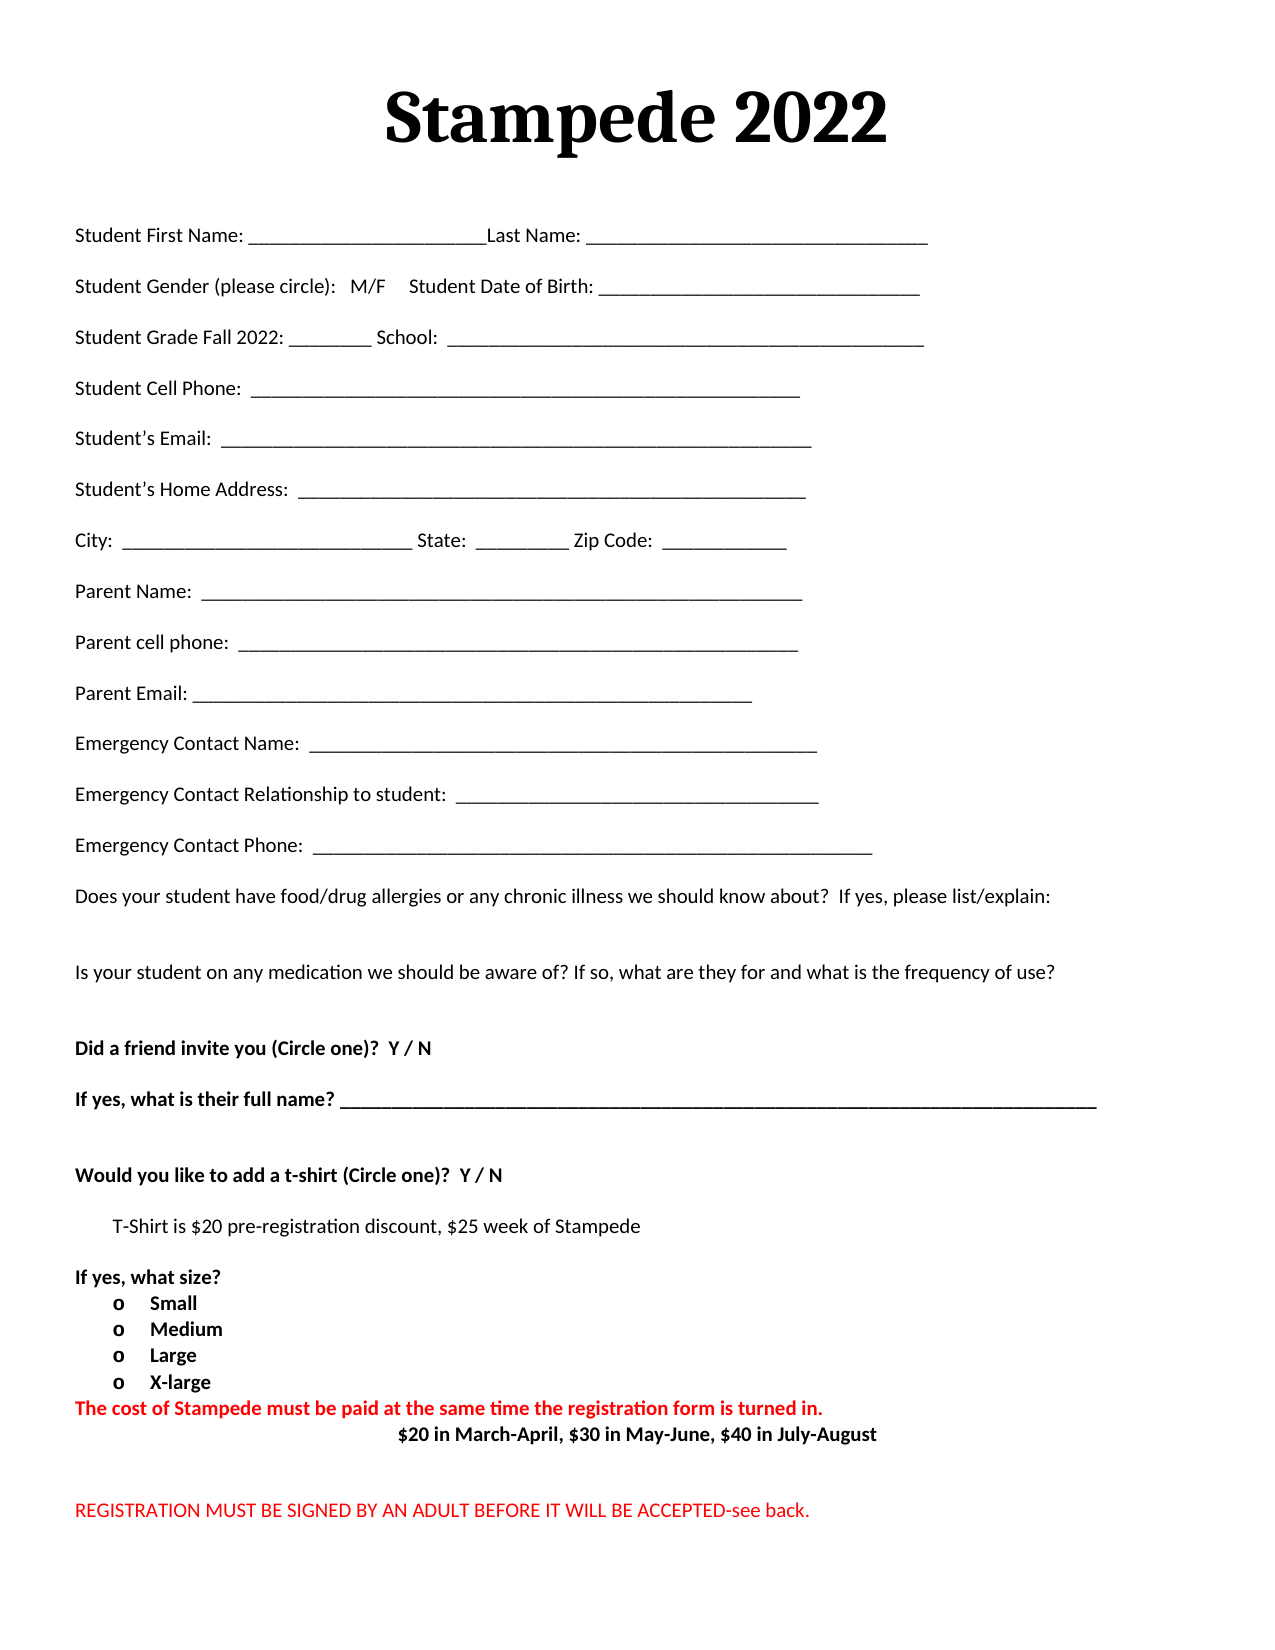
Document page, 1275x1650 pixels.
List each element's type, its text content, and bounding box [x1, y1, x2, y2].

text Parent Email: ______________________________________________________ [75, 680, 1200, 705]
list Large [112, 1343, 1200, 1369]
text Parent cell phone: ______________________________________________________ [75, 629, 1200, 654]
list Small [112, 1290, 1200, 1316]
text City: ____________________________ State: _________ Zip Code: ____________ [75, 527, 1200, 553]
text Does your student have food/drug allergies or any chronic illness we should know about? If yes, please list/explain: [75, 883, 1200, 908]
text $20 in March-April, $30 in May-June, $40 in July-August [75, 1421, 1200, 1446]
list X-large [112, 1369, 1200, 1396]
text Stampede 2022 [75, 75, 1200, 161]
text Student Cell Phone: _____________________________________________________ [75, 375, 1200, 400]
text Emergency Contact Name: _________________________________________________ [75, 731, 1200, 756]
text Emergency Contact Relationship to student: ___________________________________ [75, 781, 1200, 807]
text Is your student on any medication we should be aware of? If so, what are they for and what is the frequency of use? [75, 959, 1200, 985]
list Medium [112, 1316, 1200, 1343]
text Emergency Contact Phone: ______________________________________________________ [75, 832, 1200, 858]
text The cost of Stampede must be paid at the same time the registration form is turned in. [75, 1396, 1200, 1421]
text If yes, what size? [75, 1264, 1200, 1290]
text Student’s Home Address: _________________________________________________ [75, 476, 1200, 502]
text Student’s Email: _________________________________________________________ [75, 426, 1200, 451]
text REGISTRATION MUST BE SIGNED BY AN ADULT BEFORE IT WILL BE ACCEPTED-see back. [75, 1497, 1200, 1523]
text Would you like to add a t-shirt (Circle one)? Y / N [75, 1163, 1200, 1188]
text Parent Name: __________________________________________________________ [75, 578, 1200, 603]
text If yes, what is their full name? _________________________________________________________________________ [75, 1086, 1200, 1112]
text Student First Name: _______________________Last Name: _________________________________ [75, 222, 1200, 248]
text Student Gender (please circle): M/F Student Date of Birth: _______________________________ [75, 273, 1200, 298]
text Student Grade Fall 2022: ________ School: ______________________________________________ [75, 324, 1200, 349]
text Did a friend invite you (Circle one)? Y / N [75, 1036, 1200, 1061]
text T-Shirt is $20 pre-registration discount, $25 week of Stampede [112, 1213, 1200, 1239]
